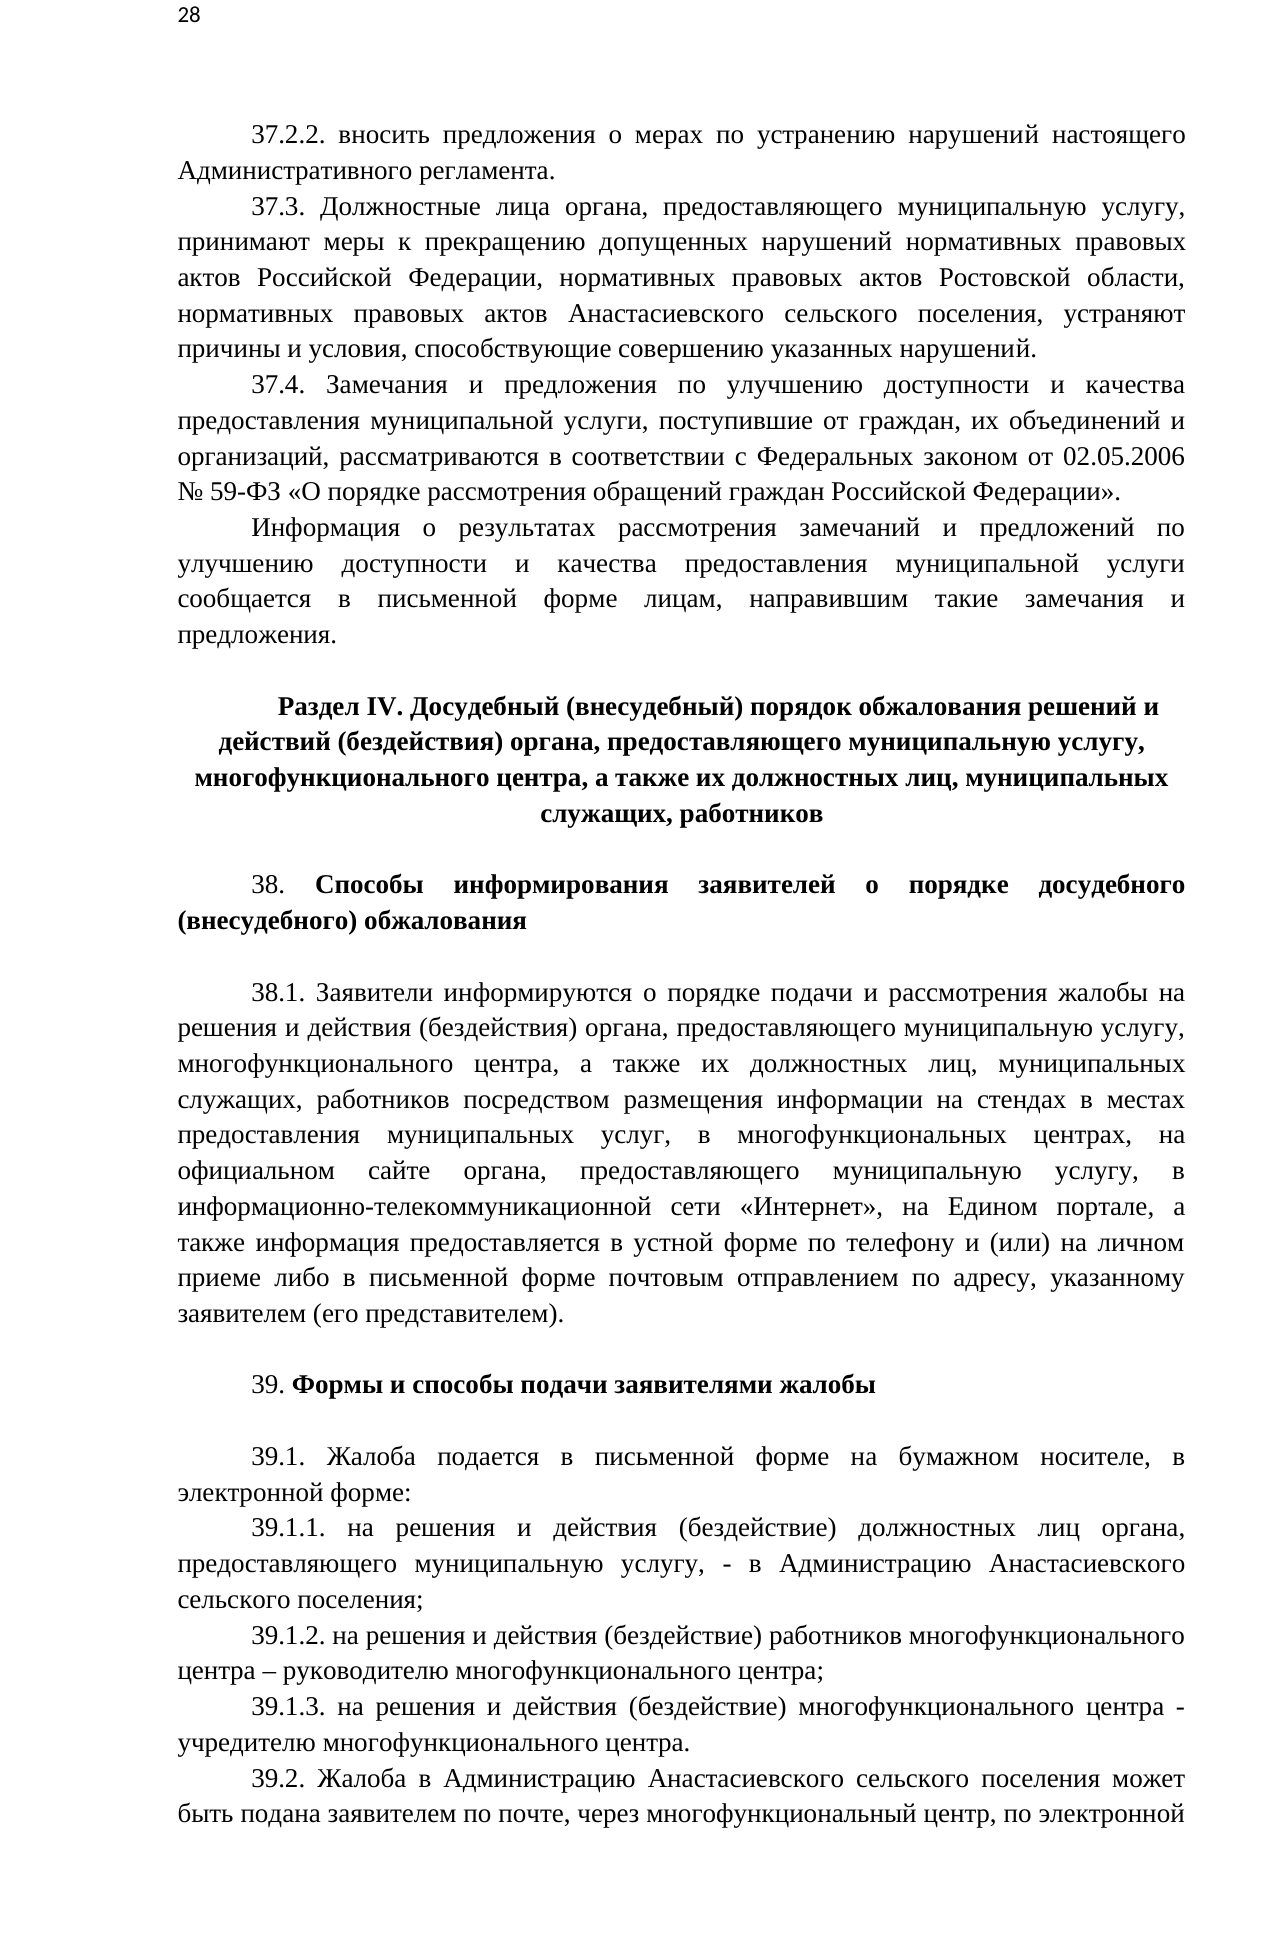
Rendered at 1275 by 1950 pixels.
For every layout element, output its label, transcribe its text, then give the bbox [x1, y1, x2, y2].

text 38. Способы информирования заявителей о порядке досудебного (внесудебного) обжалования [177, 868, 1186, 935]
text Информация о результатах рассмотрения замечаний и предложений по улучшению доступности и качества предоставления муниципальной услуги сообщается в письменной форме лицам, направившим такие замечания и предложения. [177, 511, 1186, 649]
text Раздел IV. Досудебный (внесудебный) порядок обжалования решений и действий (бездействия) органа, предоставляющего муниципальную услугу, многофункционального центра, а также их должностных лиц, муниципальных служащих, работников [177, 690, 1186, 828]
text 39.1.1. на решения и действия (бездействие) должностных лиц органа, предоставляющего муниципальную услугу, - в Администрацию Анастасиевского сельского поселения; [177, 1512, 1186, 1614]
text 39.1.2. на решения и действия (бездействие) работников многофункционального центра – руководителю многофункционального центра; [177, 1619, 1186, 1686]
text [177, 1762, 1186, 1828]
text 39.1. Жалоба подается в письменной форме на бумажном носителе, в электронной форме: [177, 1440, 1186, 1507]
text 39.1.3. на решения и действия (бездействие) многофункционального центра - учредителю многофункционального центра. [177, 1690, 1186, 1757]
text 37.3. Должностные лица органа, предоставляющего муниципальную услугу, принимают меры к прекращению допущенных нарушений нормативных правовых актов Российской Федерации, нормативных правовых актов Ростовской области, нормативных правовых актов Анастасиевского сельского поселения, устраняют причины и условия, способствующие совершению указанных нарушений. [177, 189, 1186, 364]
text 38.1. Заявители информируются о порядке подачи и рассмотрения жалобы на решения и действия (бездействия) органа, предоставляющего муниципальную услугу, многофункционального центра, а также их должностных лиц, муниципальных служащих, работников посредством размещения информации на стендах в местах предоставления муниципальных услуг, в многофункциональных центрах, на официальном сайте органа, предоставляющего муниципальную услугу, в информационно-телекоммуникационной сети «Интернет», на Едином портале, а также информация предоставляется в устной форме по телефону и (или) на личном приеме либо в письменной форме почтовым отправлением по адресу, указанному заявителем (его представителем). [177, 976, 1186, 1328]
text 39. Формы и способы подачи заявителями жалобы [177, 1369, 1186, 1400]
text 37.4. Замечания и предложения по улучшению доступности и качества предоставления муниципальной услуги, поступившие от граждан, их объединений и организаций, рассматриваются в соответствии с Федеральных законом от 02.05.2006 № 59-ФЗ «О порядке рассмотрения обращений граждан Российской Федерации». [177, 368, 1186, 507]
text 37.2.2. вносить предложения о мерах по устранению нарушений настоящего Административного регламента. [177, 118, 1186, 185]
